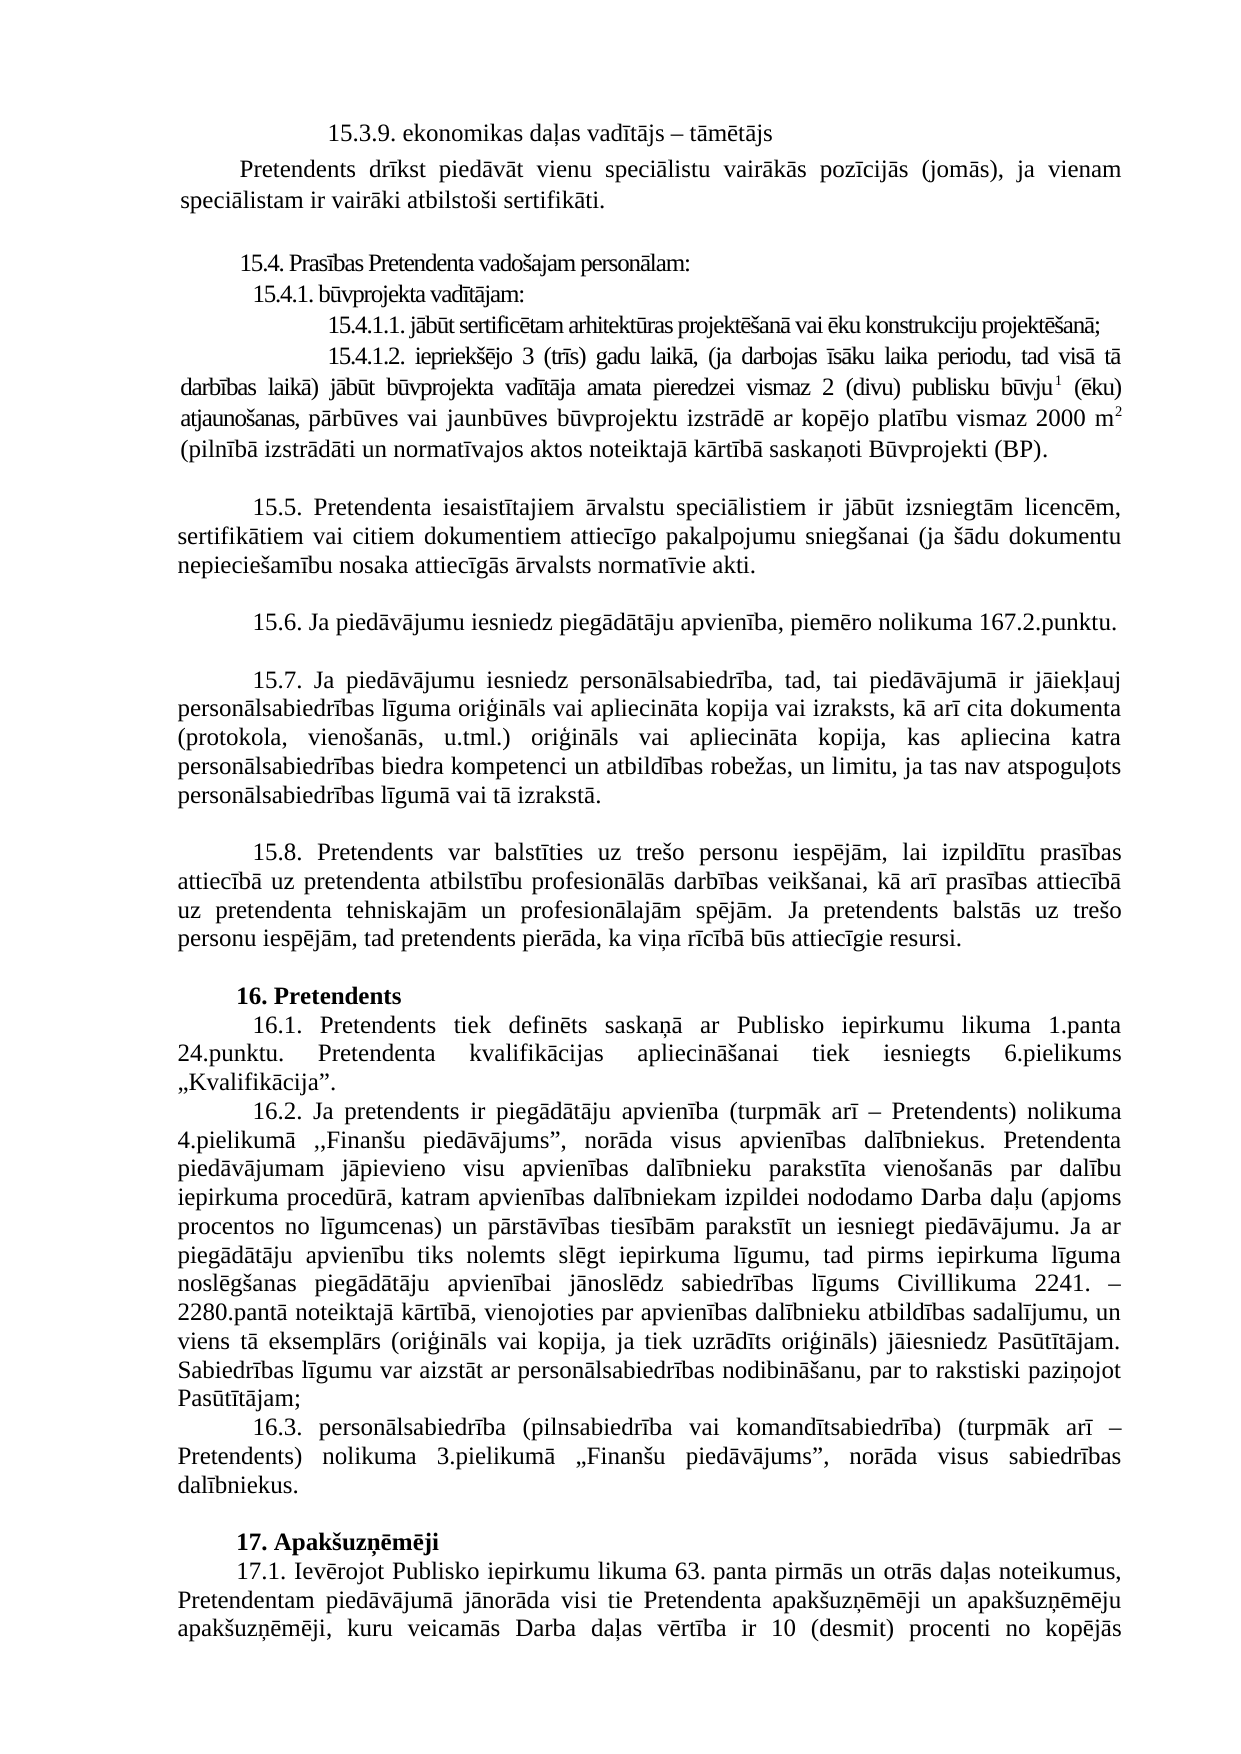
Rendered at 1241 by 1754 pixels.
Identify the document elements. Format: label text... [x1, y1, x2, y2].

text 15.5. Pretendenta iesaistītajiem ārvalstu speciālistiem ir jābūt izsniegtām licencēm, sertifikātiem vai citiem dokumentiem attiecīgo pakalpojumu sniegšanai (ja šādu dokumentu nepieciešamību nosaka attiecīgās ārvalsts normatīvie akti. [177, 492, 1122, 578]
text 15.6. Ja piedāvājumu iesniedz piegādātāju apvienība, piemēro nolikuma 167.2.punktu. [177, 607, 1122, 636]
text 16.2. Ja pretendents ir piegādātāju apvienība (turpmāk arī – Pretendents) nolikuma 4.pielikumā ,,Finanšu piedāvājums”, norāda visus apvienības dalībniekus. Pretendenta piedāvājumam jāpievieno visu apvienības dalībnieku parakstīta vienošanās par dalību iepirkuma procedūrā, katram apvienības dalībniekam izpildei nododamo Darba daļu (apjoms procentos no līgumcenas) un pārstāvības tiesībām parakstīt un iesniegt piedāvājumu. Ja ar piegādātāju apvienību tiks nolemts slēgt iepirkuma līgumu, tad pirms iepirkuma līguma noslēgšanas piegādātāju apvienībai jānoslēdz sabiedrības līgums Civillikuma 2241. – 2280.pantā noteiktajā kārtībā, vienojoties par apvienības dalībnieku atbildības sadalījumu, un viens tā eksemplārs (oriģināls vai kopija, ja tiek uzrādīts oriģināls) jāiesniedz Pasūtītājam. Sabiedrības līgumu var aizstāt ar personālsabiedrības nodibināšanu, par to rakstiski paziņojot Pasūtītājam; [177, 1096, 1122, 1412]
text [177, 1556, 1122, 1642]
text 15.3.9. ekonomikas daļas vadītājs – tāmētājs [295, 118, 1122, 147]
text 16.3. personālsabiedrība (pilnsabiedrība vai komandītsabiedrība) (turpmāk arī – Pretendents) nolikuma 3.pielikumā „Finanšu piedāvājums”, norāda visus sabiedrības dalībniekus. [177, 1412, 1122, 1498]
text 16. Pretendents [177, 981, 1122, 1010]
text 15.4.1. būvprojekta vadītājam: [180, 277, 1122, 308]
text 16.1. Pretendents tiek definēts saskaņā ar Publisko iepirkumu likuma 1.panta 24.punktu. Pretendenta kvalifikācijas apliecināšanai tiek iesniegts 6.pielikums „Kvalifikācija”. [177, 1010, 1122, 1096]
text 15.4. Prasības Pretendenta vadošajam personālam: [180, 246, 1122, 277]
text Pretendents drīkst piedāvāt vienu speciālistu vairākās pozīcijās (jomās), ja vienam speciālistam ir vairāki atbilstoši sertifikāti. [180, 153, 1122, 215]
text 15.7. Ja piedāvājumu iesniedz personālsabiedrība, tad, tai piedāvājumā ir jāiekļauj personālsabiedrības līguma oriģināls vai apliecināta kopija vai izraksts, kā arī cita dokumenta (protokola, vienošanās, u.tml.) oriģināls vai apliecināta kopija, kas apliecina katra personālsabiedrības biedra kompetenci un atbildības robežas, un limitu, ja tas nav atspoguļots personālsabiedrības līgumā vai tā izrakstā. [177, 665, 1122, 808]
text 15.8. Pretendents var balstīties uz trešo personu iespējām, lai izpildītu prasības attiecībā uz pretendenta atbilstību profesionālās darbības veikšanai, kā arī prasības attiecībā uz pretendenta tehniskajām un profesionālajām spējām. Ja pretendents balstās uz trešo personu iespējām, tad pretendents pierāda, ka viņa rīcībā būs attiecīgie resursi. [177, 837, 1122, 952]
text 17. Apakšuzņēmēji [177, 1527, 1122, 1556]
text 15.4.1.1. jābūt sertificētam arhitektūras projektēšanā vai ēku konstrukciju projektēšanā; [180, 308, 1122, 339]
text 15.4.1.2. iepriekšējo 3 (trīs) gadu laikā, (ja darbojas īsāku laika periodu, tad visā tā darbības laikā) jābūt būvprojekta vadītāja amata pieredzei vismaz 2 (divu) publisku būvju1 (ēku) atjaunošanas, pārbūves vai jaunbūves būvprojektu izstrādē ar kopējo platību vismaz 2000 m2 (pilnībā izstrādāti un normatīvajos aktos noteiktajā kārtībā saskaņoti Būvprojekti (BP). [180, 339, 1122, 463]
